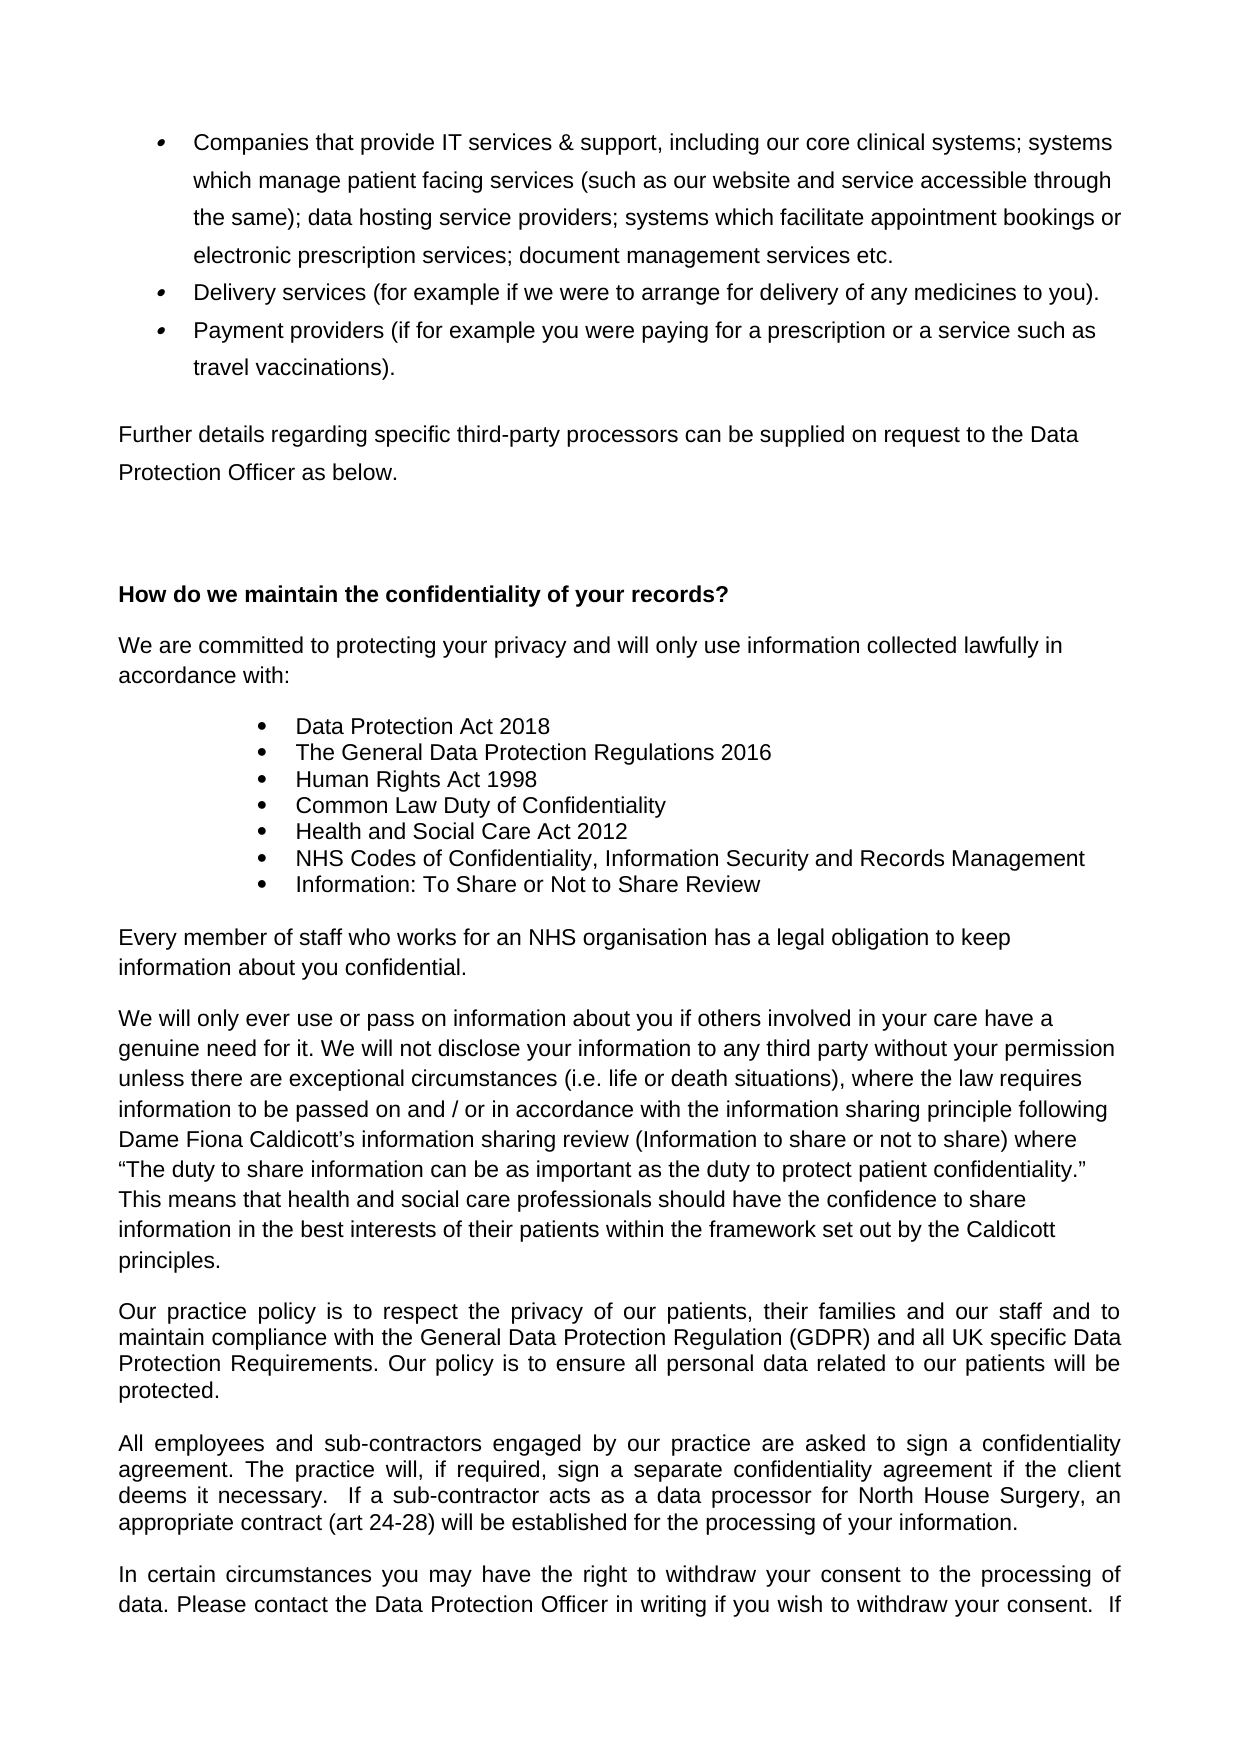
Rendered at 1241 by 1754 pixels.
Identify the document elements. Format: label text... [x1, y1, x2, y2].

text Further details regarding specific third-party processors can be supplied on request to the Data Protection Officer as below. [118, 410, 1122, 485]
list Common Law Duty of Confidentiality [258, 792, 1122, 818]
list Information: To Share or Not to Share Review [258, 871, 1122, 897]
list Human Rights Act 1998 [258, 766, 1122, 792]
text We are committed to protecting your privacy and will only use information collected lawfully in accordance with: [118, 632, 1122, 688]
list Companies that provide IT services & support, including our core clinical systems; systems which manage patient facing services (such as our website and service accessible through the same); data hosting service providers; systems which facilitate appointment bookings or electronic prescription services; document management services etc. [156, 118, 1122, 268]
list Delivery services (for example if we were to arrange for delivery of any medicines to you). [156, 268, 1122, 306]
text Every member of staff who works for an NHS organisation has a legal obligation to keep information about you confidential. [118, 924, 1122, 980]
text Our practice policy is to respect the privacy of our patients, their families and our staff and to maintain compliance with the General Data Protection Regulation (GDPR) and all UK specific Data Protection Requirements. Our policy is to ensure all personal data related to our patients will be protected. [118, 1298, 1122, 1403]
list NHS Codes of Confidentiality, Information Security and Records Management [258, 845, 1122, 871]
list The General Data Protection Regulations 2016 [258, 739, 1122, 766]
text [118, 1561, 1122, 1618]
text All employees and sub-contractors engaged by our practice are asked to sign a confidentiality agreement. The practice will, if required, sign a separate confidentiality agreement if the client deems it necessary. If a sub-contractor acts as a data processor for North House Surgery, an appropriate contract (art 24-28) will be established for the processing of your information. [118, 1429, 1122, 1535]
list Payment providers (if for example you were paying for a prescription or a service such as travel vaccinations). [156, 306, 1122, 381]
list Health and Social Care Act 2012 [258, 818, 1122, 845]
list Data Protection Act 2018 [258, 713, 1122, 739]
text We will only ever use or pass on information about you if others involved in your care have a genuine need for it. We will not disclose your information to any third party without your permission unless there are exceptional circumstances (i.e. life or death situations), where the law requires information to be passed on and / or in accordance with the information sharing principle following Dame Fiona Caldicott’s information sharing review (Information to share or not to share) where “The duty to share information can be as important as the duty to protect patient confidentiality.” This means that health and social care professionals should have the confidence to share information in the best interests of their patients within the framework set out by the Caldicott principles. [118, 1005, 1122, 1273]
text How do we maintain the confidentiality of your records? [118, 581, 1122, 607]
